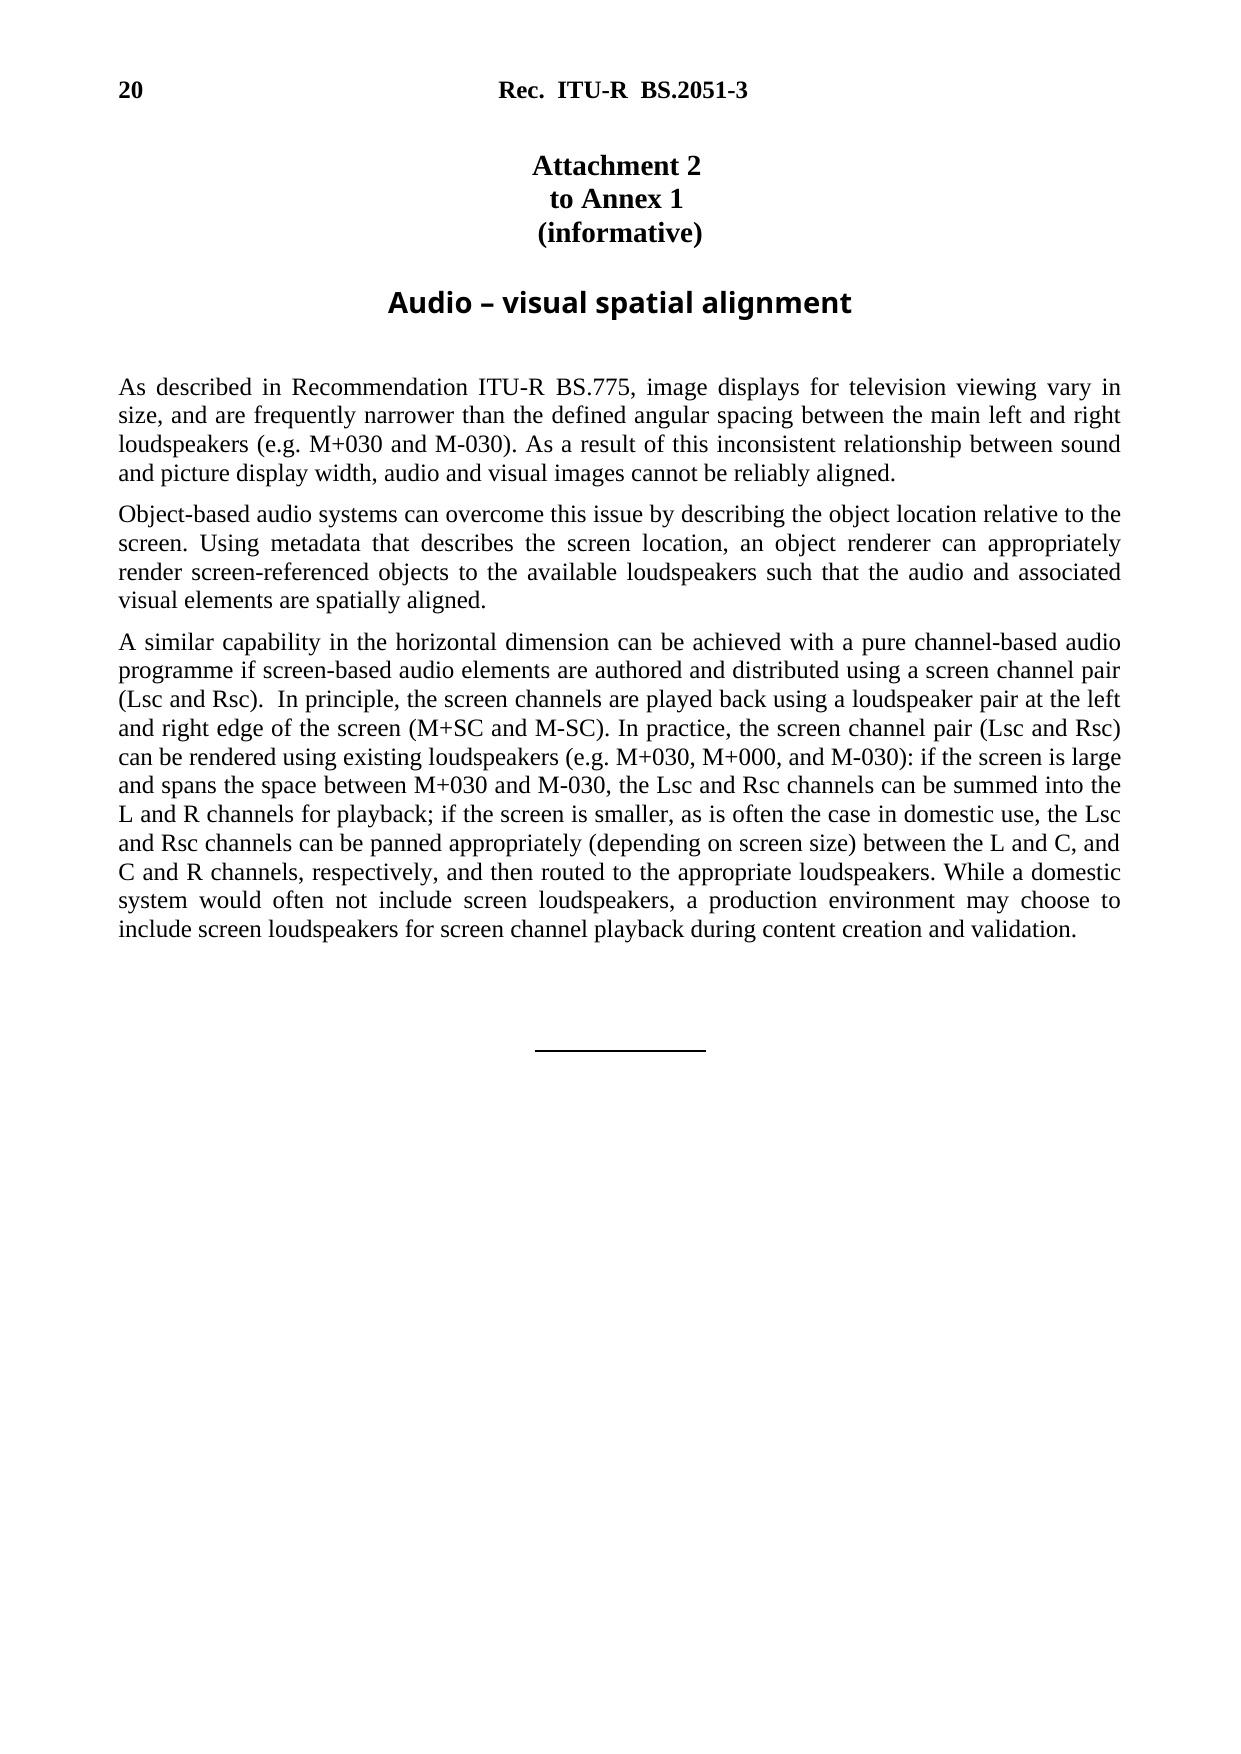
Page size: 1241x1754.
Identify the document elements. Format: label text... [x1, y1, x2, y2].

text Object-based audio systems can overcome this issue by describing the object location relative to the screen. Using metadata that describes the screen location, an object renderer can appropriately render screen-referenced objects to the available loudspeakers such that the audio and associated visual elements are spatially aligned. [118, 499, 1122, 614]
text A similar capability in the horizontal dimension can be achieved with a pure channel-based audio programme if screen-based audio elements are authored and distributed using a screen channel pair (Lsc and Rsc). In principle, the screen channels are played back using a loudspeaker pair at the left and right edge of the screen (M+SC and M-SC). In practice, the screen channel pair (Lsc and Rsc) can be rendered using existing loudspeakers (e.g. M+030, M+000, and M-030): if the screen is large and spans the space between M+030 and M-030, the Lsc and Rsc channels can be summed into the L and R channels for playback; if the screen is smaller, as is often the case in domestic use, the Lsc and Rsc channels can be panned appropriately (depending on screen size) between the L and C, and C and R channels, respectively, and then routed to the appropriate loudspeakers. While a domestic system would often not include screen loudspeakers, a production environment may choose to include screen loudspeakers for screen channel playback during content creation and validation. [118, 627, 1122, 943]
title As described in Recommendation ITU-R BS.775, image displays for television viewing vary in size, and are frequently narrower than the defined angular spacing between the main left and right loudspeakers (e.g. M+030 and M-030). As a result of this inconsistent relationship between sound and picture display width, audio and visual images cannot be reliably aligned. [118, 372, 1122, 487]
title Attachment 2 to Annex 1 (informative) Audio – visual spatial alignment [118, 148, 1122, 322]
